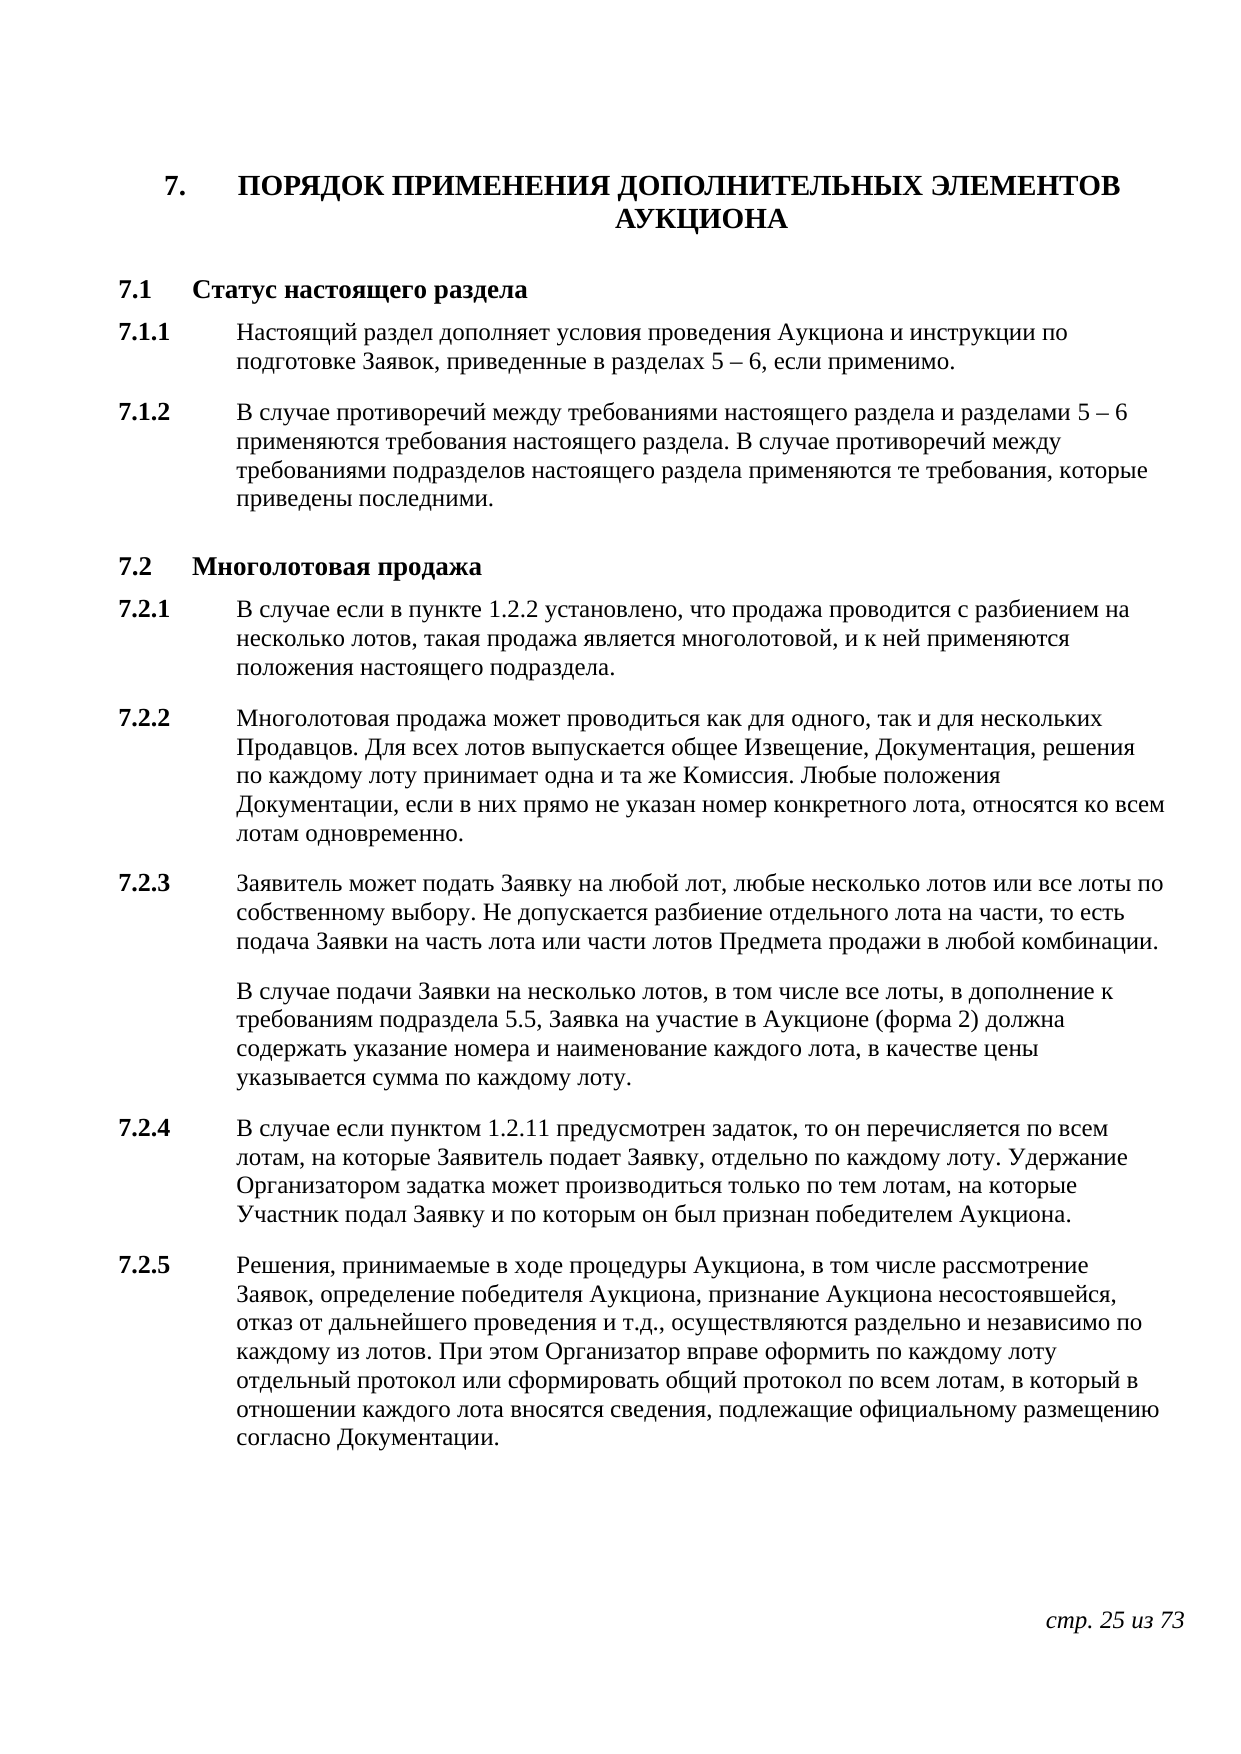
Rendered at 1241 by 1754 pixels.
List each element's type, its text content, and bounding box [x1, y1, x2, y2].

list В случае если в пункте 1.2.2 установлено, что продажа проводится с разбиением на несколько лотов, такая продажа является многолотовой, и к ней применяются положения настоящего подраздела. [118, 593, 1167, 681]
list В случае подачи Заявки на несколько лотов, в том числе все лоты, в дополнение к требованиям подраздела 5.5, Заявка на участие в Аукционе (форма 2) должна содержать указание номера и наименование каждого лота, в качестве цены указывается сумма по каждому лоту. [236, 976, 1167, 1091]
list В случае противоречий между требованиями настоящего раздела и разделами 5. – 6. применяются требования настоящего раздела. В случае противоречий между требованиями подразделов настоящего раздела применяются те требования, которые приведены последними. [118, 396, 1167, 512]
list Решения, принимаемые в ходе процедуры Аукциона, в том числе рассмотрение Заявок, определение победителя Аукциона, признание Аукциона несостоявшейся, отказ от дальнейшего проведения и т.д., осуществляются раздельно и независимо по каждому из лотов. При этом Организатор вправе оформить по каждому лоту отдельный протокол или сформировать общий протокол по всем лотам, в который в отношении каждого лота вносятся сведения, подлежащие официальному размещению согласно Документации. [118, 1249, 1167, 1451]
list Настоящий раздел дополняет условия проведения Аукциона и инструкции по подготовке Заявок, приведенные в разделах 5. – 6., если применимо. [118, 316, 1167, 375]
list Заявитель может подать Заявку на любой лот, любые несколько лотов или все лоты по собственному выбору. Не допускается разбиение отдельного лота на части, то есть подача Заявки на часть лота или части лотов Предмета продажи в любой комбинации. [118, 867, 1167, 955]
subtitle Статус настоящего раздела [118, 273, 1167, 304]
list Многолотовая продажа может проводиться как для одного, так и для нескольких Продавцов. Для всех лотов выпускается общее Извещение, Документация, решения по каждому лоту принимает одна и та же Комиссия. Любые положения Документации, если в них прямо не указан номер конкретного лота, относятся ко всем лотам одновременно. [118, 702, 1167, 847]
subtitle ПОРЯДОК ПРИМЕНЕНИЯ ДОПОЛНИТЕЛЬНЫХ ЭЛЕМЕНТОВ АУКЦИОНА [118, 168, 1167, 235]
subtitle Многолотовая продажа [118, 550, 1167, 581]
list В случае если пунктом 1.2.11 предусмотрен задаток, то он перечисляется по всем лотам, на которые Заявитель подает Заявку, отдельно по каждому лоту. Удержание Организатором задатка может производиться только по тем лотам, на которые Участник подал Заявку и по которым он был признан победителем Аукциона. [118, 1112, 1167, 1228]
